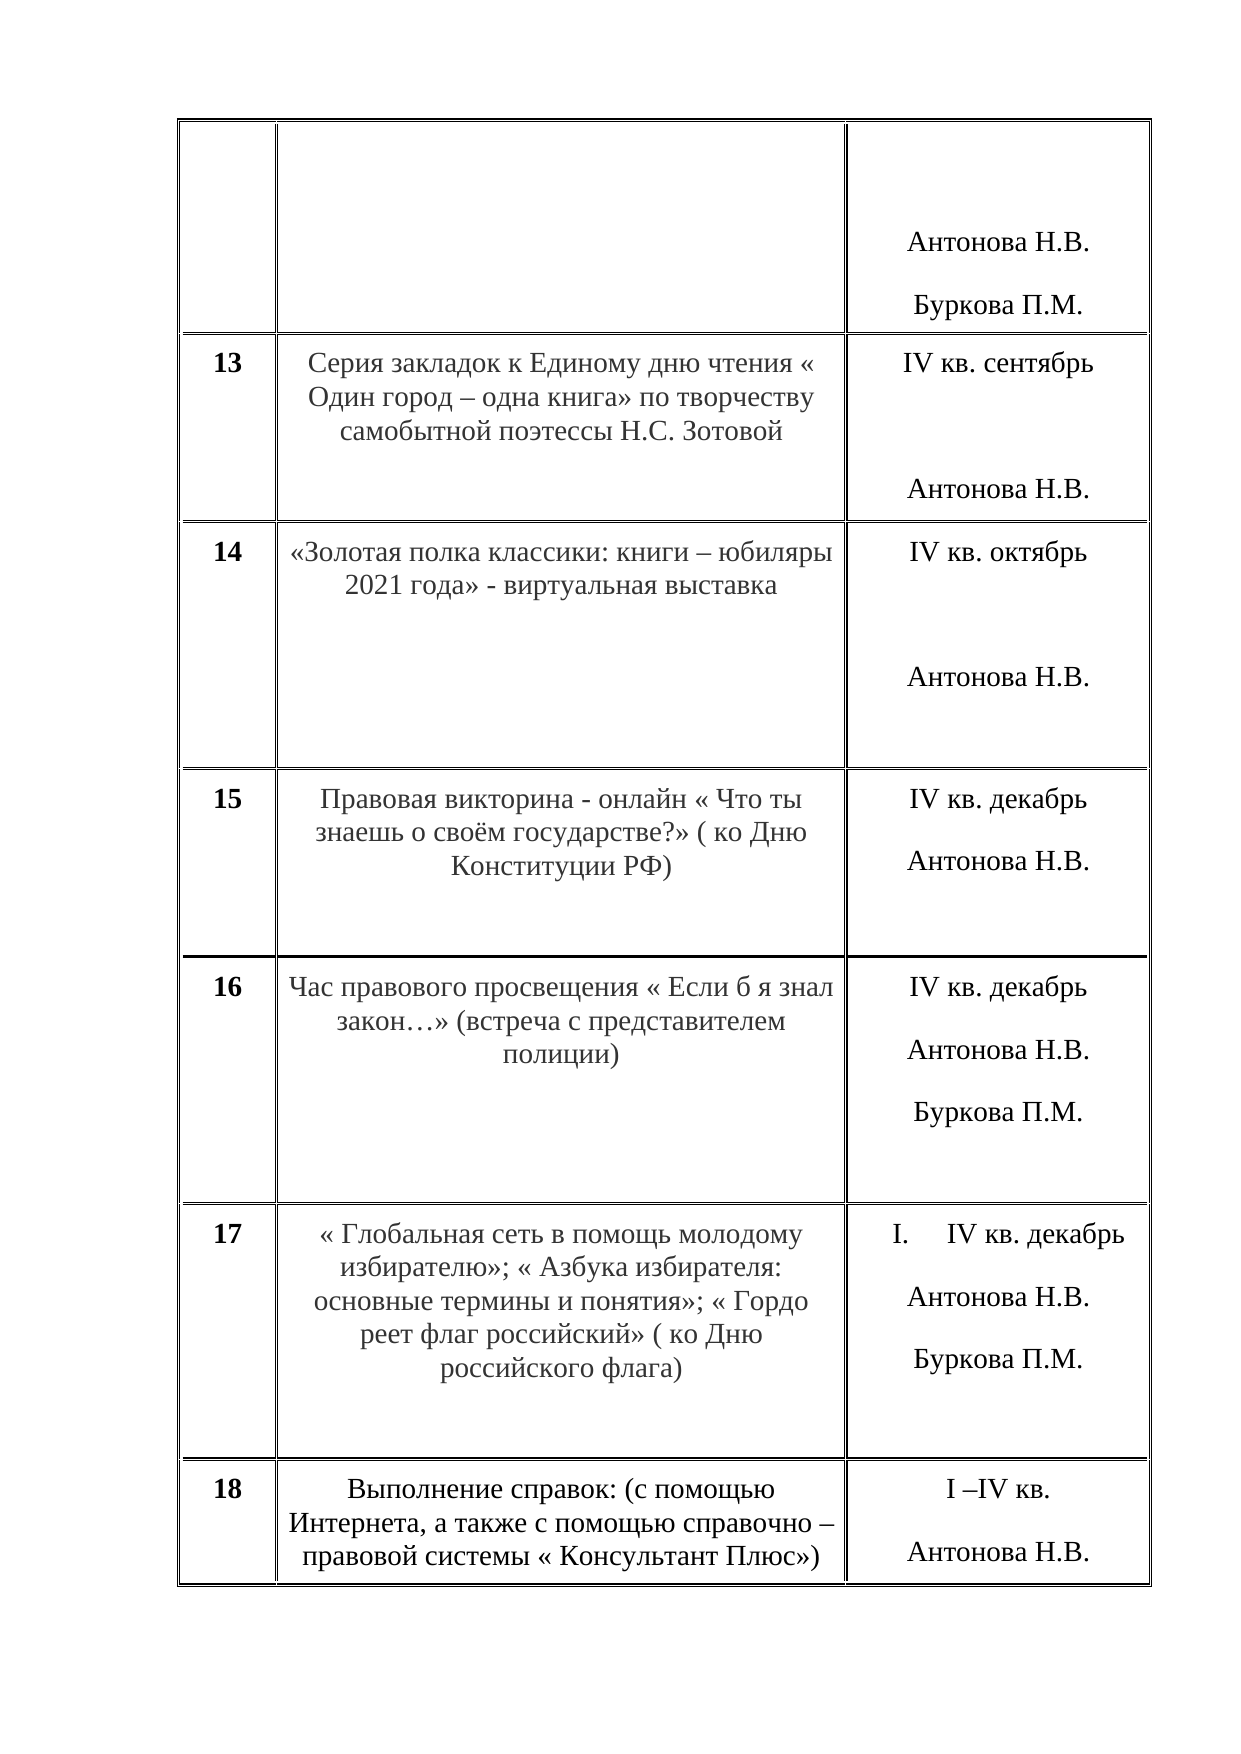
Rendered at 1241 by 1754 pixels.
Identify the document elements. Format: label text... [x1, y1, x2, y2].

table_cell Серия закладок к Единому дню чтения « Один город – одна книга» по творчеству самобытной поэтессы Н.С. Зотовой [278, 335, 844, 520]
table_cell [846, 122, 1149, 331]
table_cell «Золотая полка классики: книги – юбиляры 2021 года» - виртуальная выставка [278, 523, 844, 767]
table_cell IV кв. сентябрь Антонова Н.В. [848, 331, 1149, 520]
table_cell 15 [179, 767, 276, 955]
table_cell 14 [179, 520, 276, 767]
table_cell « Глобальная сеть в помощь молодому избирателю»; « Азбука избирателя: основные термины и понятия»; « Гордо реет флаг российский» ( ко Дню российского флага) [278, 1205, 844, 1457]
table_cell IV кв. октябрь Антонова Н.В. [846, 520, 1150, 767]
table_cell 17 [179, 1202, 276, 1457]
table_cell IV кв. декабрь Антонова Н.В. Буркова П.М. [848, 955, 1149, 1202]
table_cell IV кв. декабрь Антонова Н.В. [846, 767, 1150, 955]
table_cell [846, 1457, 1149, 1583]
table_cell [276, 120, 846, 331]
table_cell Выполнение справок: (с помощью Интернета, а также с помощью справочно – правовой системы « Консультант Плюс») [276, 1457, 846, 1583]
table_cell Правовая викторина - онлайн « Что ты знаешь о своём государстве?» ( ко Дню Конституции РФ) [278, 770, 844, 955]
table_cell Час правового просвещения « Если б я знал закон…» (встреча с представителем полиции) [278, 958, 844, 1202]
table_cell 12 [180, 122, 276, 331]
table_cell 18 [180, 1457, 276, 1583]
table_cell 13 [180, 331, 275, 520]
table_cell IV кв. декабрь Антонова Н.В. Буркова П.М. [846, 1202, 1150, 1457]
table_cell 16 [180, 955, 275, 1202]
